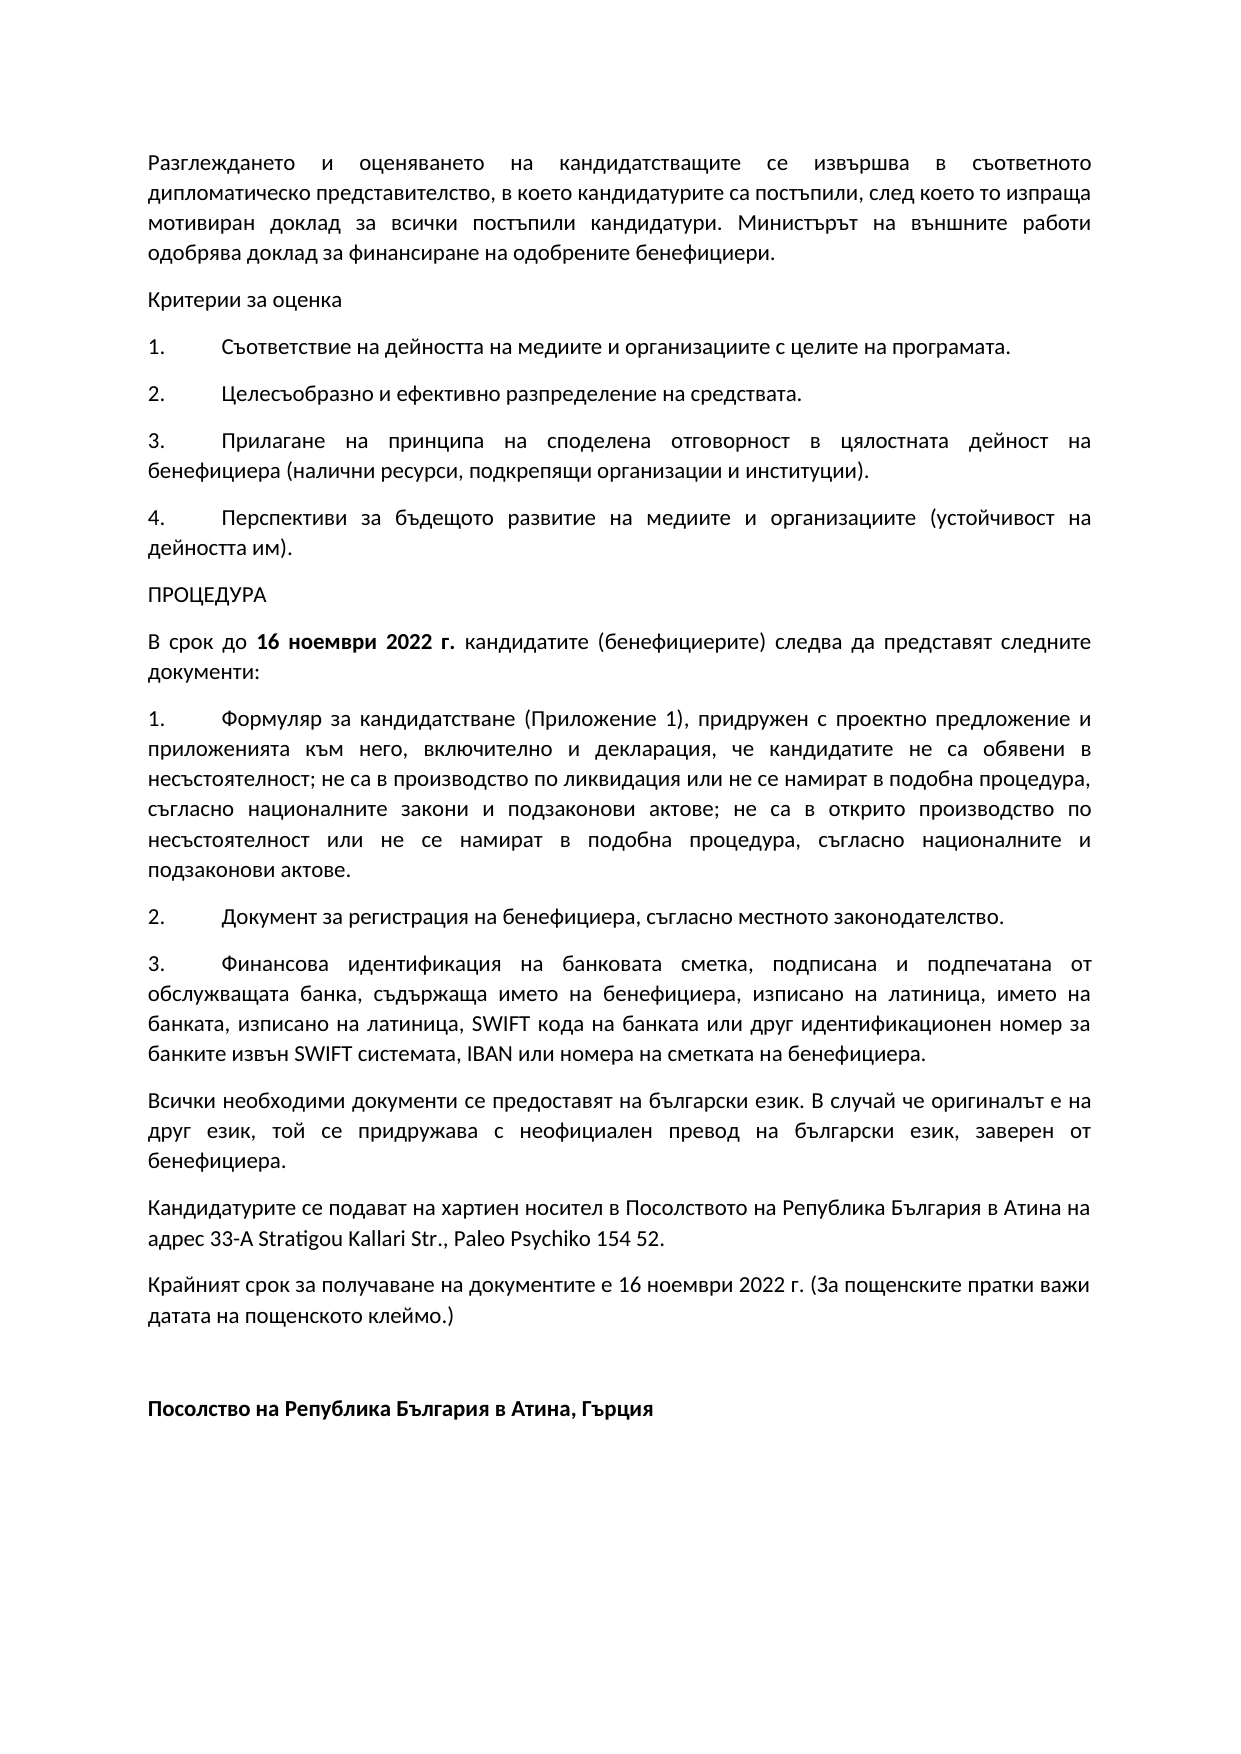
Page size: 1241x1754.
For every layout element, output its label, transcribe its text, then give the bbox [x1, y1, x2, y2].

text Кандидатурите се подават на хартиен носител в Посолството на Република България в Атина на адрес 33-A Stratigou Kallari Str., Paleo Psychiko 154 52. [148, 1193, 1093, 1252]
text 1. Формуляр за кандидатстване (Приложение 1), придружен с проектно предложение и приложенията към него, включително и декларация, че кандидатите не са обявени в несъстоятелност; не са в производство по ликвидация или не се намират в подобна процедура, съгласно националните закони и подзаконови актове; не са в открито производство по несъстоятелност или не се намират в подобна процедура, съгласно националните и подзаконови актове. [148, 704, 1093, 883]
text ПРОЦЕДУРА [148, 580, 1093, 608]
text 1. Съответствие на дейността на медиите и организациите с целите на програмата. [148, 332, 1093, 360]
text 3. Финансова идентификация на банковата сметка, подписана и подпечатана от обслужващата банка, съдържаща името на бенефициера, изписано на латиница, името на банката, изписано на латиница, SWIFT кода на банката или друг идентификационен номер за банките извън SWIFT системата, IBAN или номера на сметката на бенефициера. [148, 949, 1093, 1067]
text 3. Прилагане на принципа на споделена отговорност в цялостната дейност на бенефициера (налични ресурси, подкрепящи организации и институции). [148, 426, 1093, 484]
text В срок до 16 ноември 2022 г. кандидатите (бенефициерите) следва да представят следните документи: [148, 627, 1093, 685]
text Разглеждането и оценяването на кандидатстващите се извършва в съответното дипломатическо представителство, в което кандидатурите са постъпили, след което то изпраща мотивиран доклад за всички постъпили кандидатури. Министърът на външните работи одобрява доклад за финансиране на одобрените бенефициери. [148, 148, 1093, 266]
text 2. Документ за регистрация на бенефициера, съгласно местното законодателство. [148, 902, 1093, 930]
text Посолство на Република България в Атина, Гърция [148, 1394, 1093, 1422]
text Критерии за оценка [148, 285, 1093, 313]
text 2. Целесъобразно и ефективно разпределение на средствата. [148, 379, 1093, 407]
text Крайният срок за получаване на документите е 16 ноември 2022 г. (За пощенските пратки важи датата на пощенското клеймо.) [148, 1271, 1093, 1329]
text 4. Перспективи за бъдещото развитие на медиите и организациите (устойчивост на дейността им). [148, 503, 1093, 561]
text Всички необходими документи се предоставят на български език. В случай че оригиналът е на друг език, той се придружава с неофициален превод на български език, заверен от бенефициера. [148, 1086, 1093, 1174]
